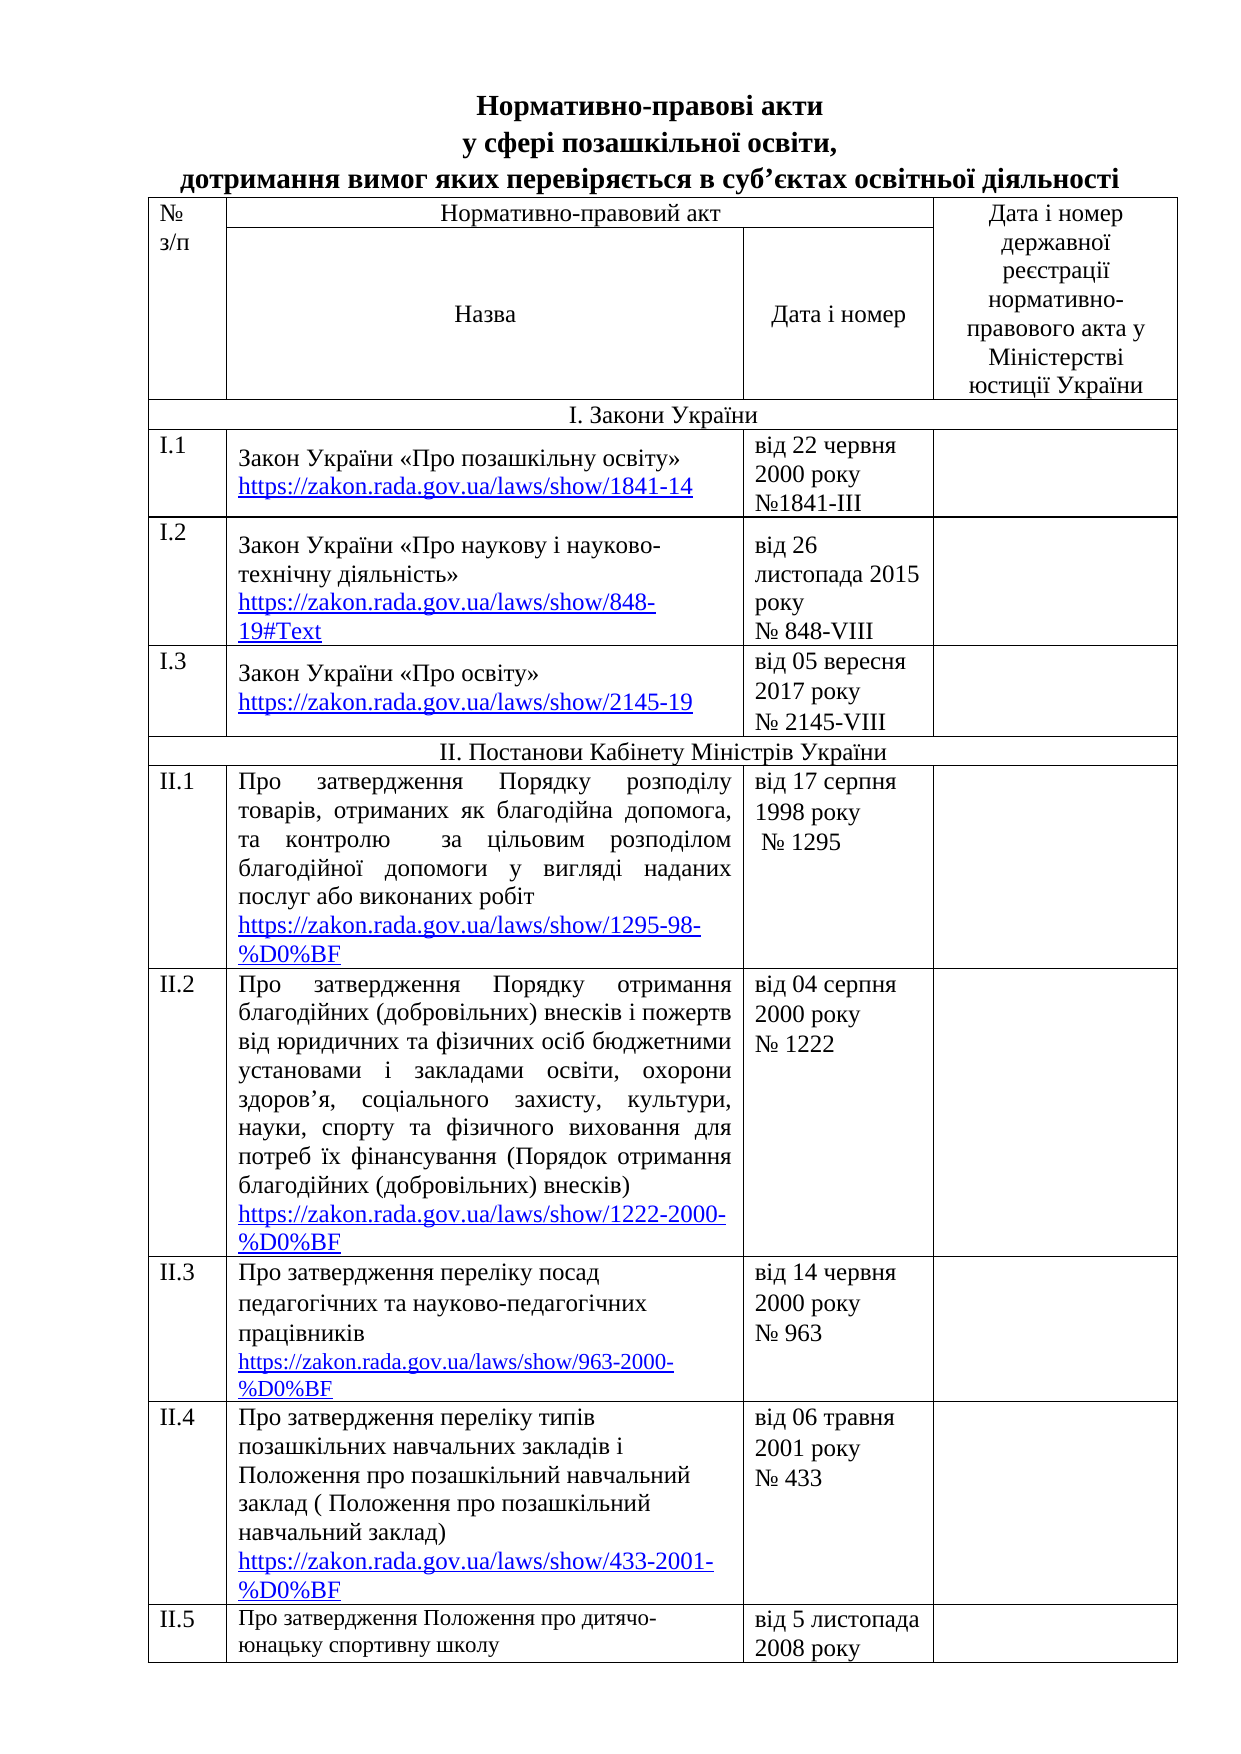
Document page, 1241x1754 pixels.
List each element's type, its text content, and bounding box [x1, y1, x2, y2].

table_cell від 05 вересня 2017 року № 2145-VIII [744, 646, 933, 736]
table_cell ІІ.2 [149, 969, 226, 1256]
table_cell [934, 766, 1177, 968]
table_cell від 22 червня 2000 року №1841-ІІІ [744, 430, 933, 516]
table_cell [934, 518, 1177, 645]
table_cell Назва [227, 228, 743, 399]
table_cell Про затвердження переліку посад педагогічних та науково-педагогічних працівників https://zakon.rada.gov.ua/laws/show/963-2000-%D0%BF [227, 1257, 743, 1401]
table_cell ІІ.5 [149, 1605, 226, 1662]
table_cell [934, 1257, 1177, 1401]
table_cell Закон України «Про позашкільну освіту» https://zakon.rada.gov.ua/laws/show/1841-14 [227, 430, 743, 516]
table_cell І. Закони України [149, 400, 1177, 429]
table_cell Про затвердження Порядку отримання благодійних (добровільних) внесків і пожертв від юридичних та фізичних осіб бюджетними установами і закладами освіти, охорони здоров’я, соціального захисту, культури, науки, спорту та фізичного виховання для потреб їх фінансування (Порядок отримання благодійних (добровільних) внесків) https://zakon.rada.gov.ua/laws/show/1222-2000-%D0%BF [227, 969, 743, 1256]
table_header Дата і номер державної реєстрації нормативно-правового акта у Міністерстві юстиції України [934, 198, 1177, 399]
table_cell від 17 серпня 1998 року № 1295 [744, 766, 933, 968]
table_cell Закон України «Про наукову і науково-технічну діяльність» https://zakon.rada.gov.ua/laws/show/848-19#Text [227, 518, 743, 645]
table_cell від 26 листопада 2015 року № 848-VIII [744, 518, 933, 645]
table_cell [744, 1605, 933, 1662]
text у сфері позашкільної освіти, [148, 125, 1152, 158]
table_cell [934, 646, 1177, 736]
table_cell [227, 1605, 743, 1662]
table_cell І.3 [149, 646, 226, 736]
text Нормативно-правові акти [148, 88, 1152, 122]
table_cell Закон України «Про освіту» https://zakon.rada.gov.ua/laws/show/2145-19 [227, 646, 743, 736]
table_cell [934, 1605, 1177, 1662]
table_cell Дата і номер [744, 228, 933, 399]
table_cell ІІ.4 [149, 1402, 226, 1603]
table_cell ІІ. Постанови Кабінету Міністрів України [149, 737, 1177, 765]
table_cell ІІ.3 [149, 1257, 226, 1401]
table_header № з/п [149, 198, 226, 399]
table_cell І.1 [149, 430, 226, 516]
table_header Нормативно-правовий акт [227, 198, 933, 227]
table_cell Про затвердження переліку типів позашкільних навчальних закладів і Положення про позашкільний навчальний заклад ( Положення про позашкільний навчальний заклад) https://zakon.rada.gov.ua/laws/show/433-2001-%D0%BF [227, 1402, 743, 1603]
table_cell І.2 [149, 518, 226, 645]
table_cell від 06 травня 2001 року № 433 [744, 1402, 933, 1603]
table_cell від 14 червня 2000 року № 963 [744, 1257, 933, 1401]
table_cell [934, 430, 1177, 516]
table_cell [934, 969, 1177, 1256]
table_cell від 04 серпня 2000 року № 1222 [744, 969, 933, 1256]
table_cell Про затвердження Порядку розподілу товарів, отриманих як благодійна допомога, та контролю за цільовим розподілом благодійної допомоги у вигляді наданих послуг або виконаних робіт https://zakon.rada.gov.ua/laws/show/1295-98-%D0%BF [227, 766, 743, 968]
table_cell [934, 1402, 1177, 1603]
text дотримання вимог яких перевіряється в суб’єктах освітньої діяльності [148, 161, 1152, 194]
table_cell ІІ.1 [149, 766, 226, 968]
